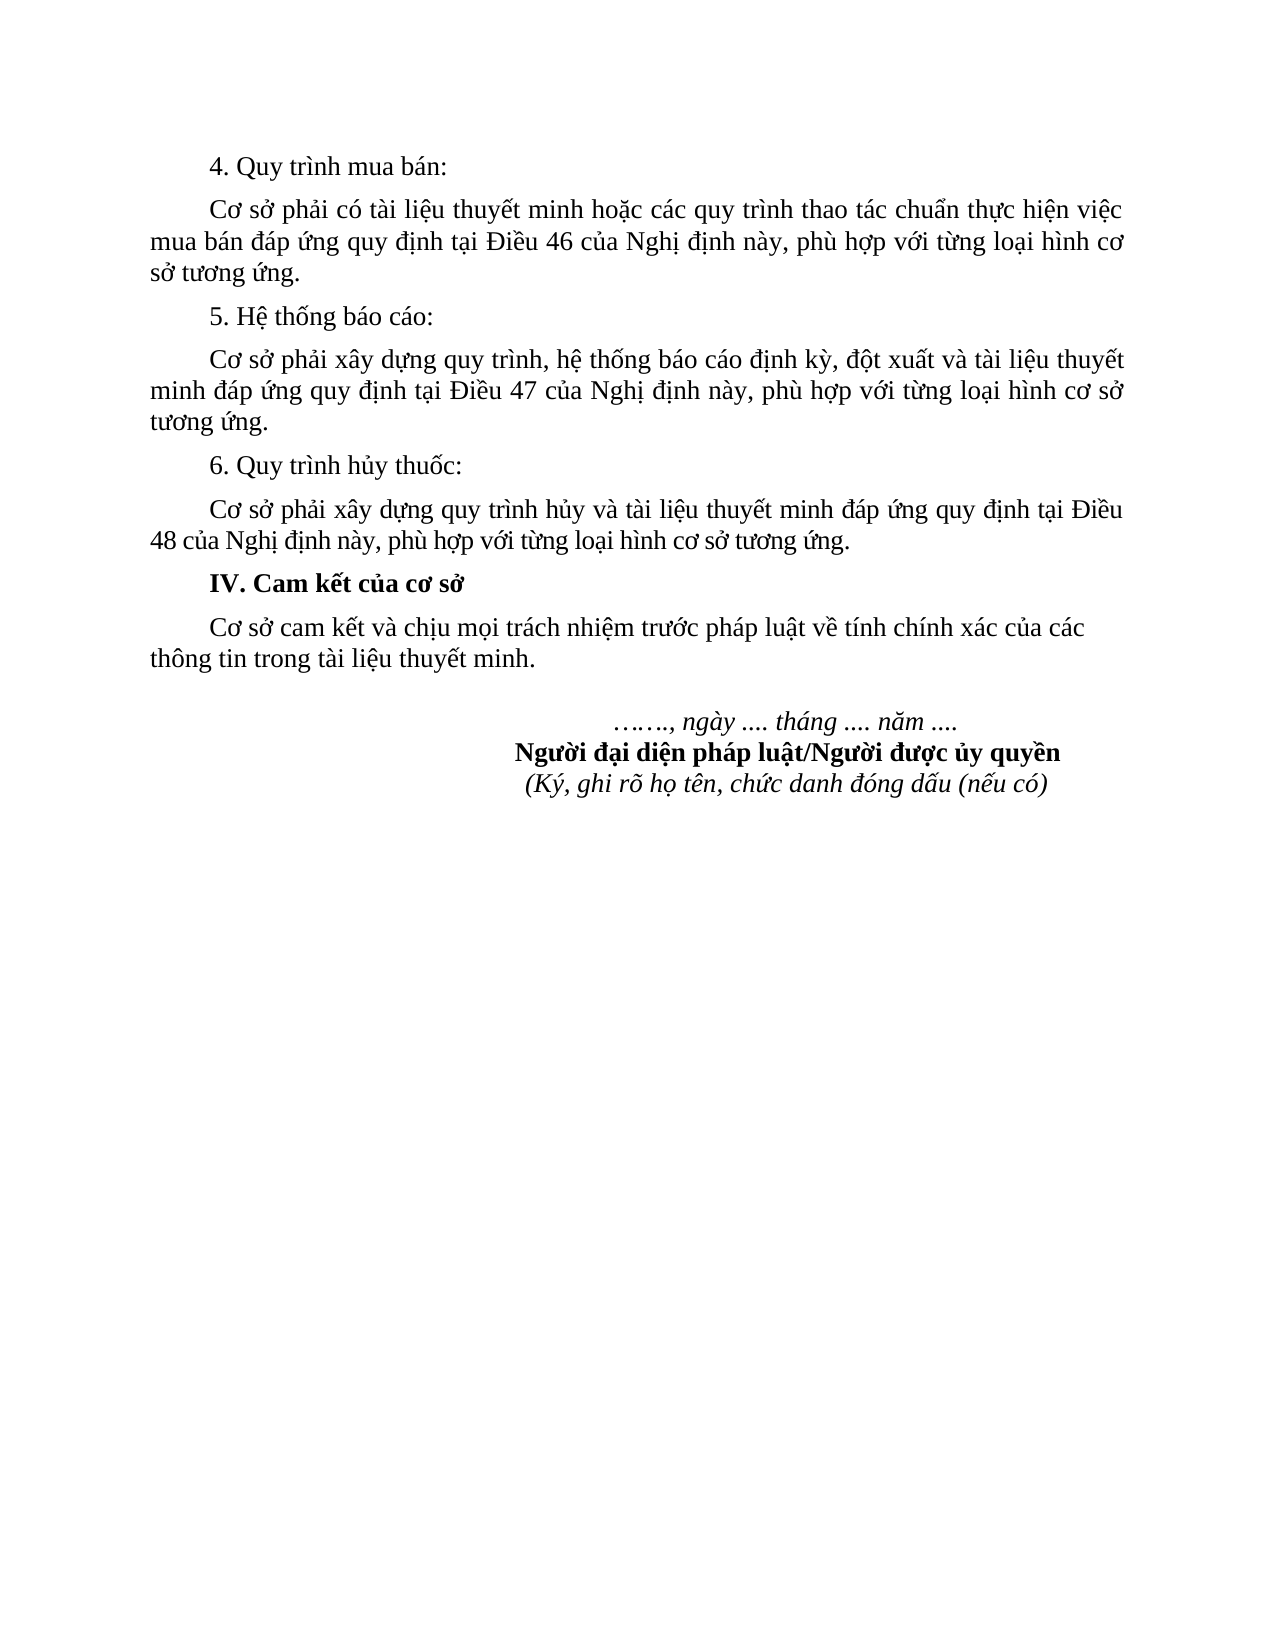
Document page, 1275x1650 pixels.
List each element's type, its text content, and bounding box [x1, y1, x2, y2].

text 5. Hệ thống báo cáo: [150, 299, 1125, 331]
text (Ký, ghi rõ họ tên, chức danh đóng dấu (nếu có) [450, 767, 1125, 798]
text Cơ sở phải xây dựng quy trình hủy và tài liệu thuyết minh đáp ứng quy định tại Điều 48 của Nghị định này, phù hợp với từng loại hình cơ sở tương ứng. [150, 493, 1125, 555]
text ……., ngày .... tháng .... năm .... [450, 705, 1125, 736]
text Cơ sở phải xây dựng quy trình, hệ thống báo cáo định kỳ, đột xuất và tài liệu thuyết minh đáp ứng quy định tại Điều 47 của Nghị định này, phù hợp với từng loại hình cơ sở tương ứng. [150, 343, 1125, 437]
text Cơ sở phải có tài liệu thuyết minh hoặc các quy trình thao tác chuẩn thực hiện việc mua bán đáp ứng quy định tại Điều 46 của Nghị định này, phù hợp với từng loại hình cơ sở tương ứng. [150, 194, 1125, 287]
text IV. Cam kết của cơ sở [150, 568, 1125, 599]
text Cơ sở cam kết và chịu mọi trách nhiệm trước pháp luật về tính chính xác của các thông tin trong tài liệu thuyết minh. [150, 611, 1125, 673]
text Người đại diện pháp luật/Người được ủy quyền [450, 736, 1125, 767]
text 4. Quy trình mua bán: [150, 150, 1125, 181]
text 6. Quy trình hủy thuốc: [150, 449, 1125, 480]
